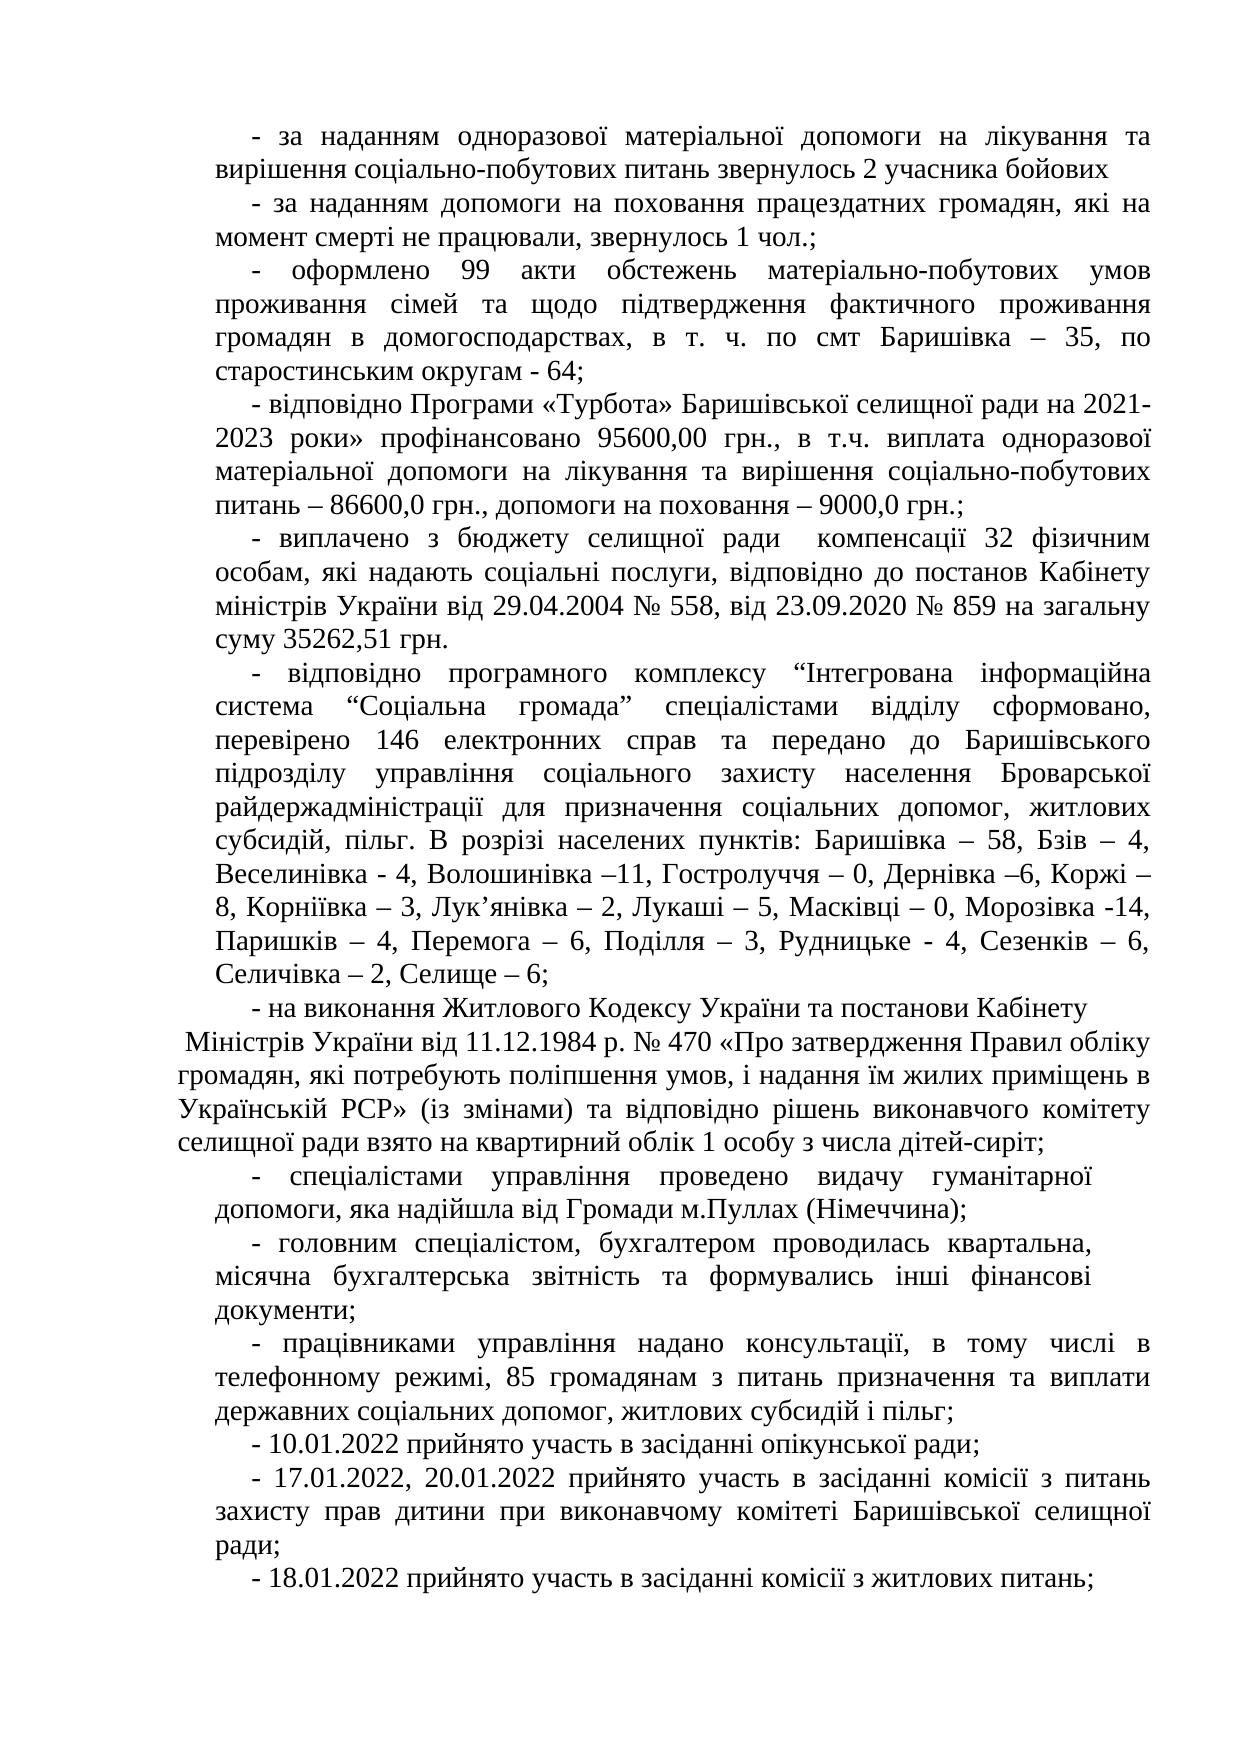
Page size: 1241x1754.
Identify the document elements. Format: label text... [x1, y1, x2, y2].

text - працівниками управління надано консультації, в тому числі в телефонному режимі, 85 громадянам з питань призначення та виплати державних соціальних допомог, житлових субсидій і пільг; [215, 1326, 1152, 1426]
text - відповідно Програми «Турбота» Баришівської селищної ради на 2021-2023 роки» профінансовано 95600,00 грн., в т.ч. виплата одноразової матеріальної допомоги на лікування та вирішення соціально-побутових питань – 86600,0 грн., допомоги на поховання – 9000,0 грн.; [215, 386, 1152, 521]
text - за наданням допомоги на поховання працездатних громадян, які на момент смерті не працювали, звернулось 1 чол.; [215, 185, 1152, 252]
text - головним спеціалістом, бухгалтером проводилась квартальна, місячна бухгалтерська звітність та формувались інші фінансові документи; [215, 1225, 1093, 1326]
text - на виконання Житлового Кодексу України та постанови Кабінету [215, 990, 1152, 1024]
text - спеціалістами управління проведено видачу гуманітарної допомоги, яка надійшла від Громади м.Пуллах (Німеччина); [215, 1158, 1093, 1225]
text - за наданням одноразової матеріальної допомоги на лікування та вирішення соціально-побутових питань звернулось 2 учасника бойових [215, 118, 1152, 185]
text Міністрів України від 11.12.1984 р. № 470 «Про затвердження Правил обліку громадян, які потребують поліпшення умов, і надання їм жилих приміщень в Українській РСР» (із змінами) та відповідно рішень виконавчого комітету селищної ради взято на квартирний облік 1 особу з числа дітей-сиріт; [177, 1024, 1152, 1158]
text - 17.01.2022, 20.01.2022 прийнято участь в засіданні комісії з питань захисту прав дитини при виконавчому комітеті Баришівської селищної ради; [215, 1460, 1152, 1560]
text - 10.01.2022 прийнято участь в засіданні опікунської ради; [215, 1426, 1152, 1460]
text - виплачено з бюджету селищної ради компенсації 32 фізичним особам, які надають соціальні послуги, відповідно до постанов Кабінету міністрів України від 29.04.2004 № 558, від 23.09.2020 № 859 на загальну суму 35262,51 грн. [215, 521, 1152, 655]
text - 18.01.2022 прийнято участь в засіданні комісії з житлових питань; [215, 1560, 1152, 1594]
text - відповідно програмного комплексу “Інтегрована інформаційна система “Соціальна громада” спеціалістами відділу сформовано, перевірено 146 електронних справ та передано до Баришівського підрозділу управління соціального захисту населення Броварської райдержадміністрації для призначення соціальних допомог, житлових субсидій, пільг. В розрізі населених пунктів: Баришівка – 58, Бзів – 4, Веселинівка - 4, Волошинівка –11, Гостролуччя – 0, Дернівка –6, Коржі –8, Корніївка – 3, Лук’янівка – 2, Лукаші – 5, Масківці – 0, Морозівка -14, Паришків – 4, Перемога – 6, Поділля – 3, Рудницьке - 4, Сезенків – 6, Селичівка – 2, Селище – 6; [215, 655, 1152, 990]
text - оформлено 99 акти обстежень матеріально-побутових умов проживання сімей та щодо підтвердження фактичного проживання громадян в домогосподарствах, в т. ч. по смт Баришівка – 35, по старостинським округам - 64; [215, 252, 1152, 386]
